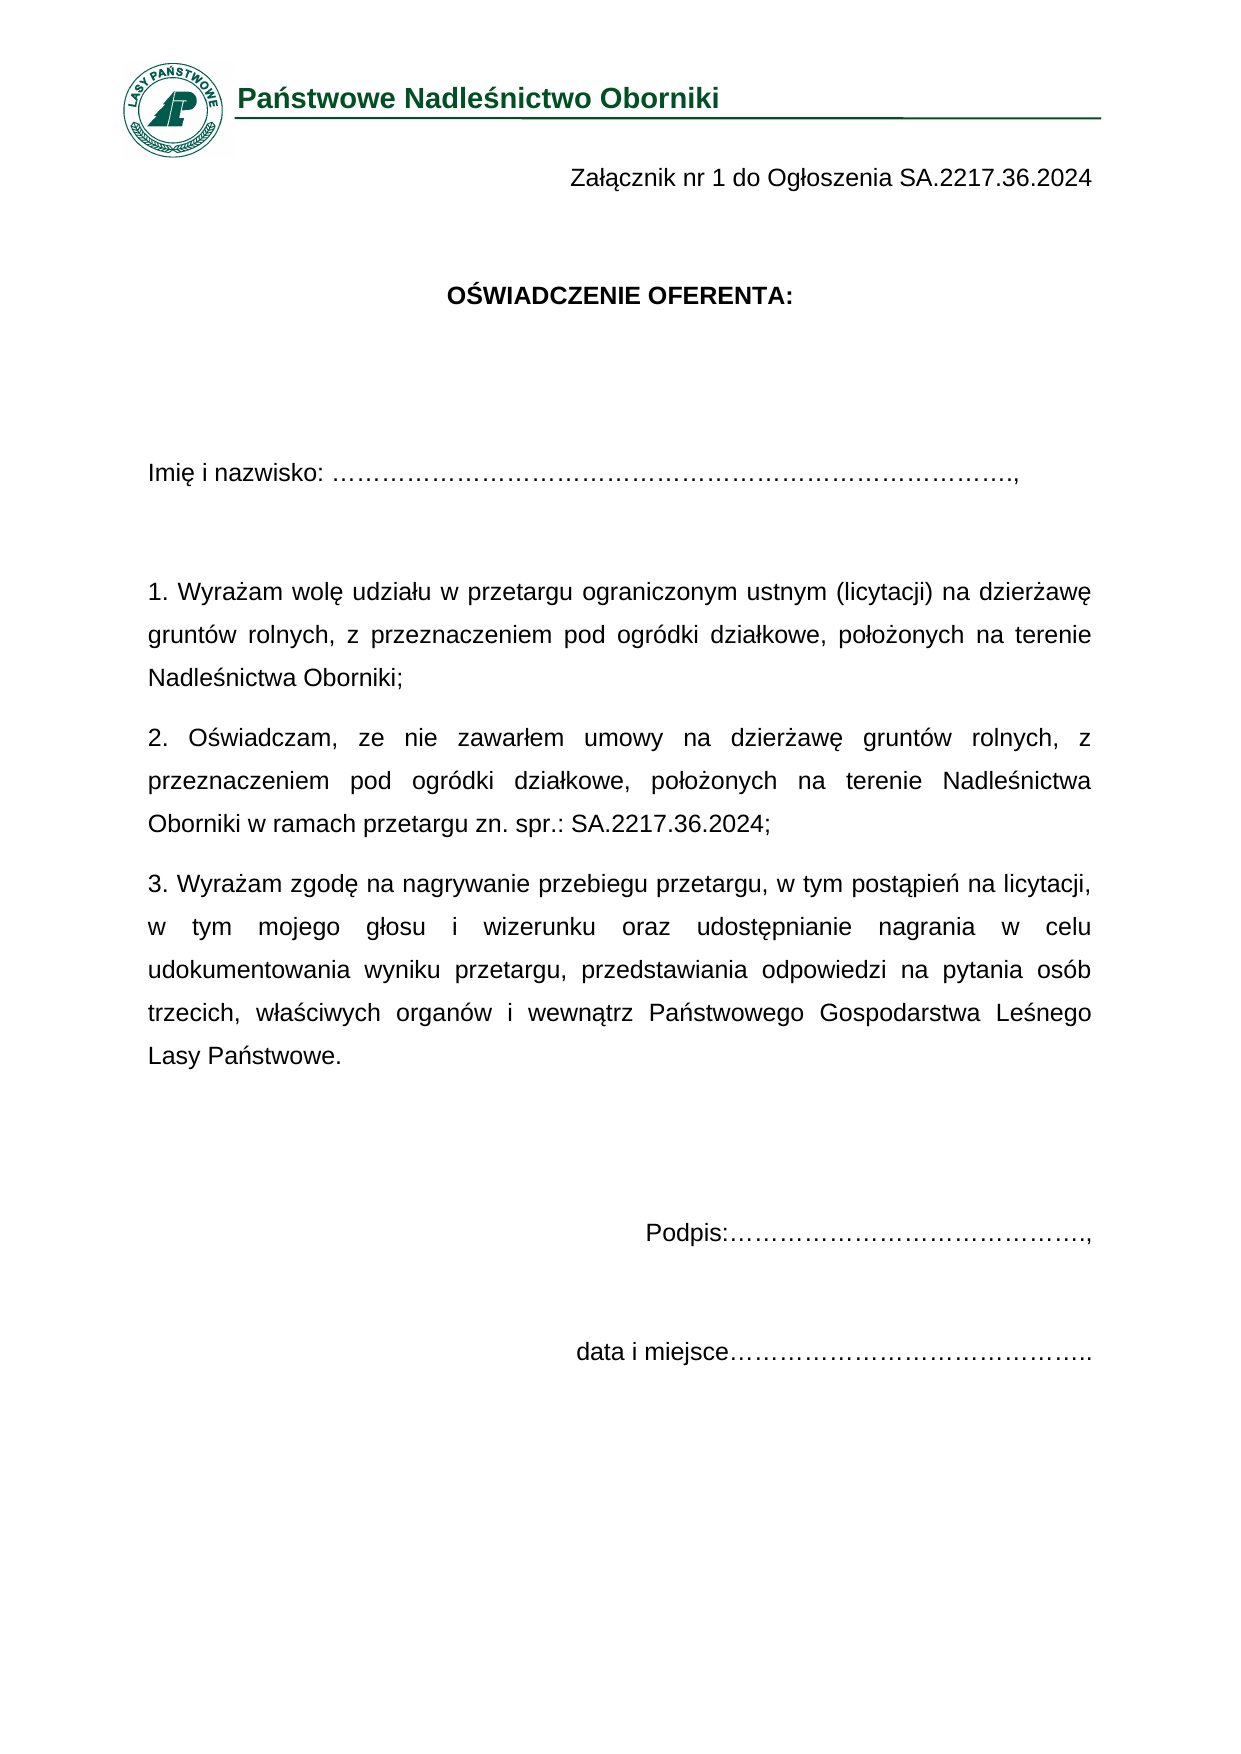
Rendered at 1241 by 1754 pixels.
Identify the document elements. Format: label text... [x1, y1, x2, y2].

text Podpis:……………………………………., [148, 1218, 1093, 1247]
text 2. Oświadczam, ze nie zawarłem umowy na dzierżawę gruntów rolnych, z przeznaczeniem pod ogródki działkowe, położonych na terenie Nadleśnictwa Oborniki w ramach przetargu zn. spr.: SA.2217.36.2024; [148, 723, 1093, 838]
text 1. Wyrażam wolę udziału w przetargu ograniczonym ustnym (licytacji) na dzierżawę gruntów rolnych, z przeznaczeniem pod ogródki działkowe, położonych na terenie Nadleśnictwa Oborniki; [148, 577, 1093, 692]
text OŚWIADCZENIE OFERENTA: [148, 281, 1093, 310]
text 3. Wyrażam zgodę na nagrywanie przebiegu przetargu, w tym postąpień na licytacji, w tym mojego głosu i wizerunku oraz udostępnianie nagrania w celu udokumentowania wyniku przetargu, przedstawiania odpowiedzi na pytania osób trzecich, właściwych organów i wewnątrz Państwowego Gospodarstwa Leśnego Lasy Państwowe. [148, 869, 1093, 1070]
text Załącznik nr 1 do Ogłoszenia SA.2217.36.2024 [148, 163, 1093, 191]
text data i miejsce…………………………………….. [148, 1337, 1093, 1366]
text Imię i nazwisko: ………………………………………………………………………., [148, 458, 1093, 487]
picture [123, 62, 235, 158]
